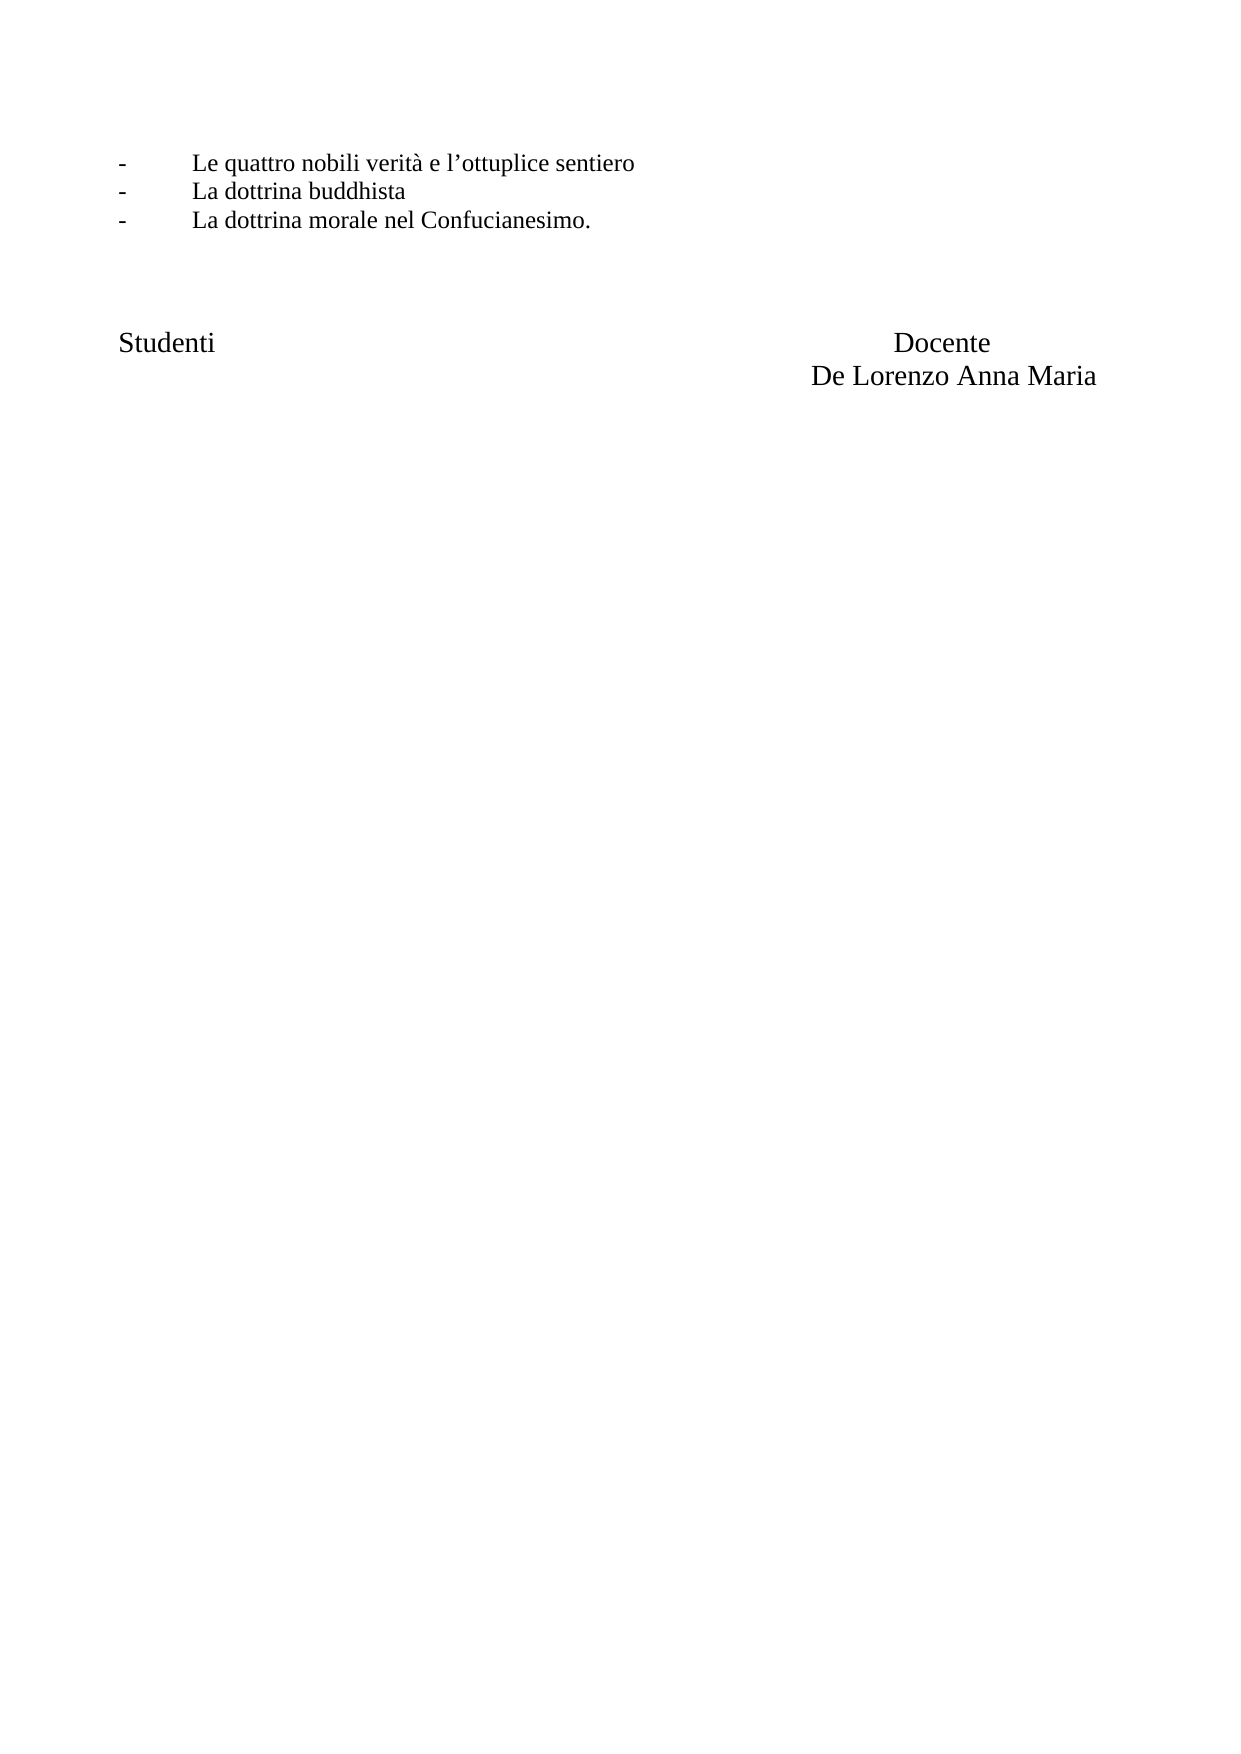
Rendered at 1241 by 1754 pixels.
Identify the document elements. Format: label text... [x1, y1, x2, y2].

text De Lorenzo Anna Maria [118, 358, 1107, 392]
text Studenti Docente [118, 325, 1107, 358]
text - La dottrina buddhista [118, 176, 1107, 205]
text - Le quattro nobili verità e l’ottuplice sentiero [118, 148, 1107, 176]
text - La dottrina morale nel Confucianesimo. [118, 205, 1107, 234]
